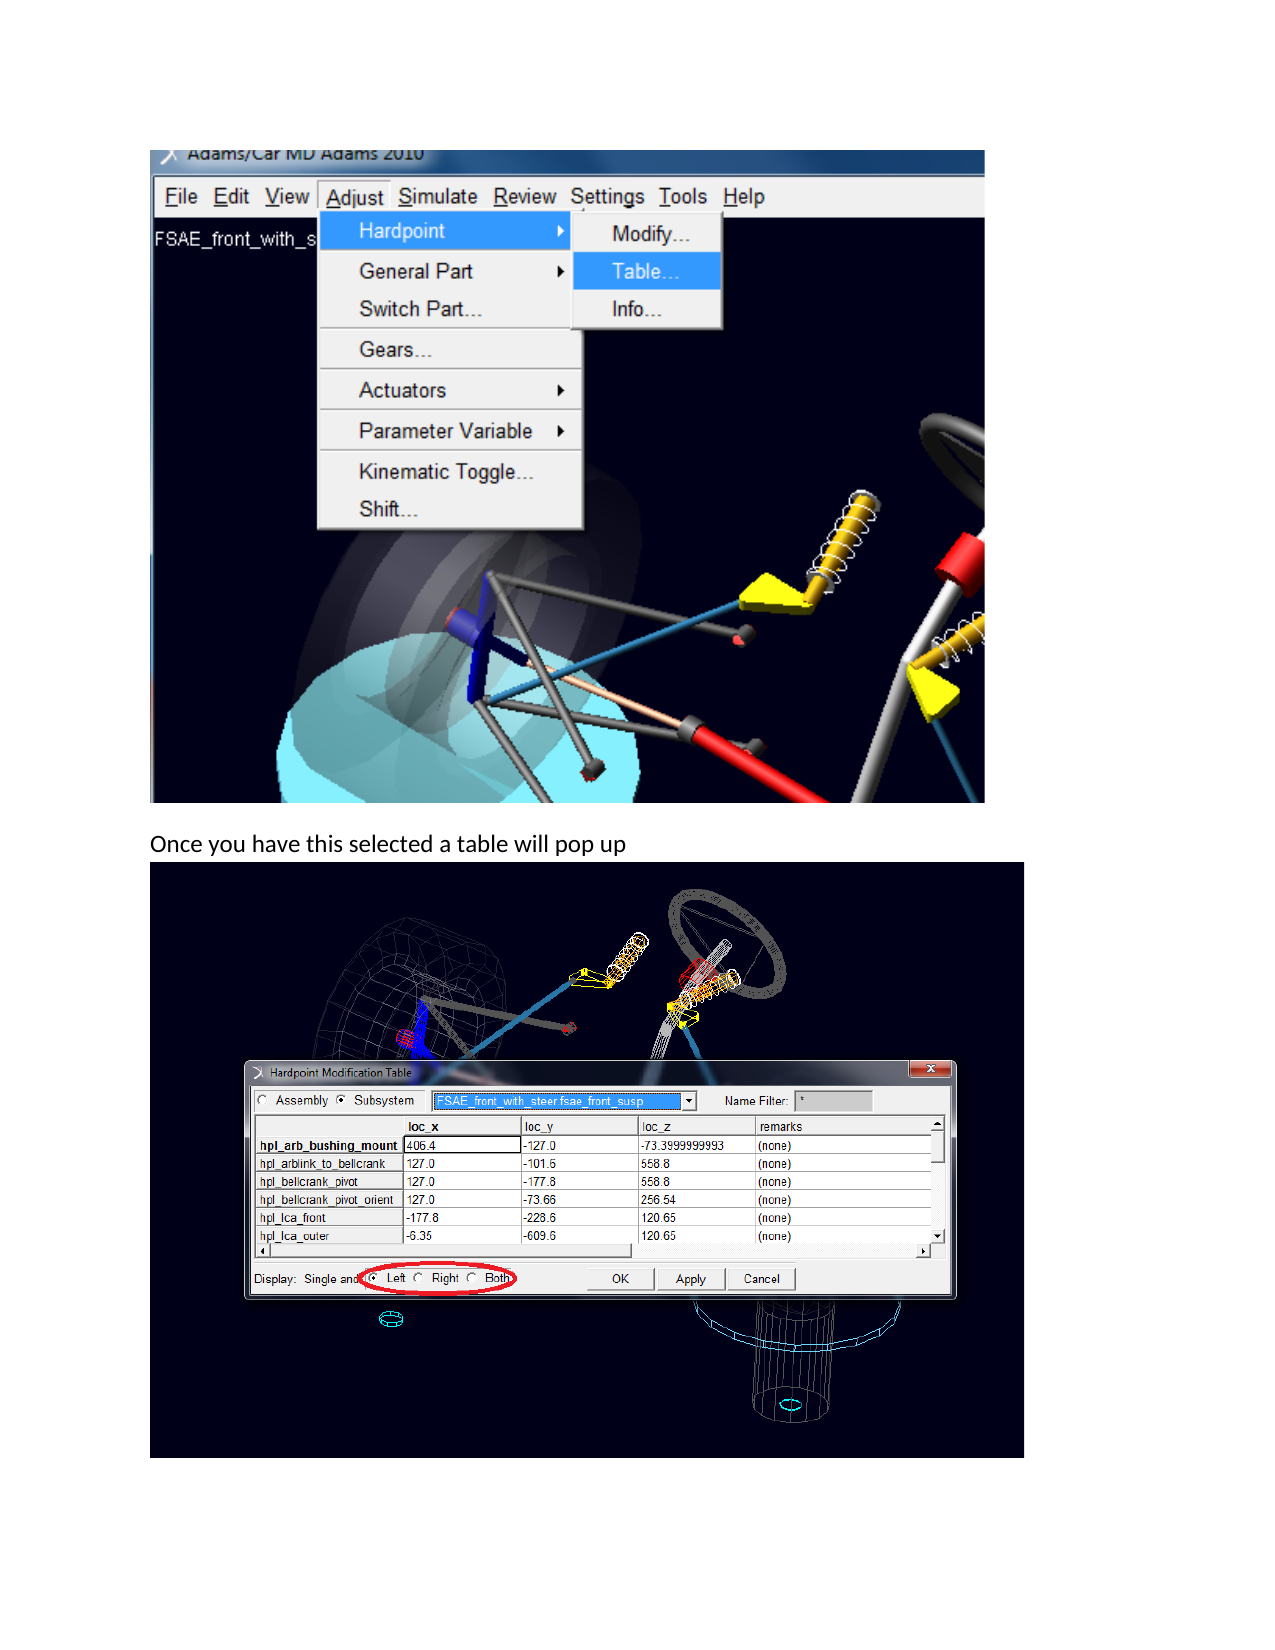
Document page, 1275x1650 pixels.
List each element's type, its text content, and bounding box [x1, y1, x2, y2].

picture [150, 862, 1025, 1458]
picture [150, 150, 985, 803]
